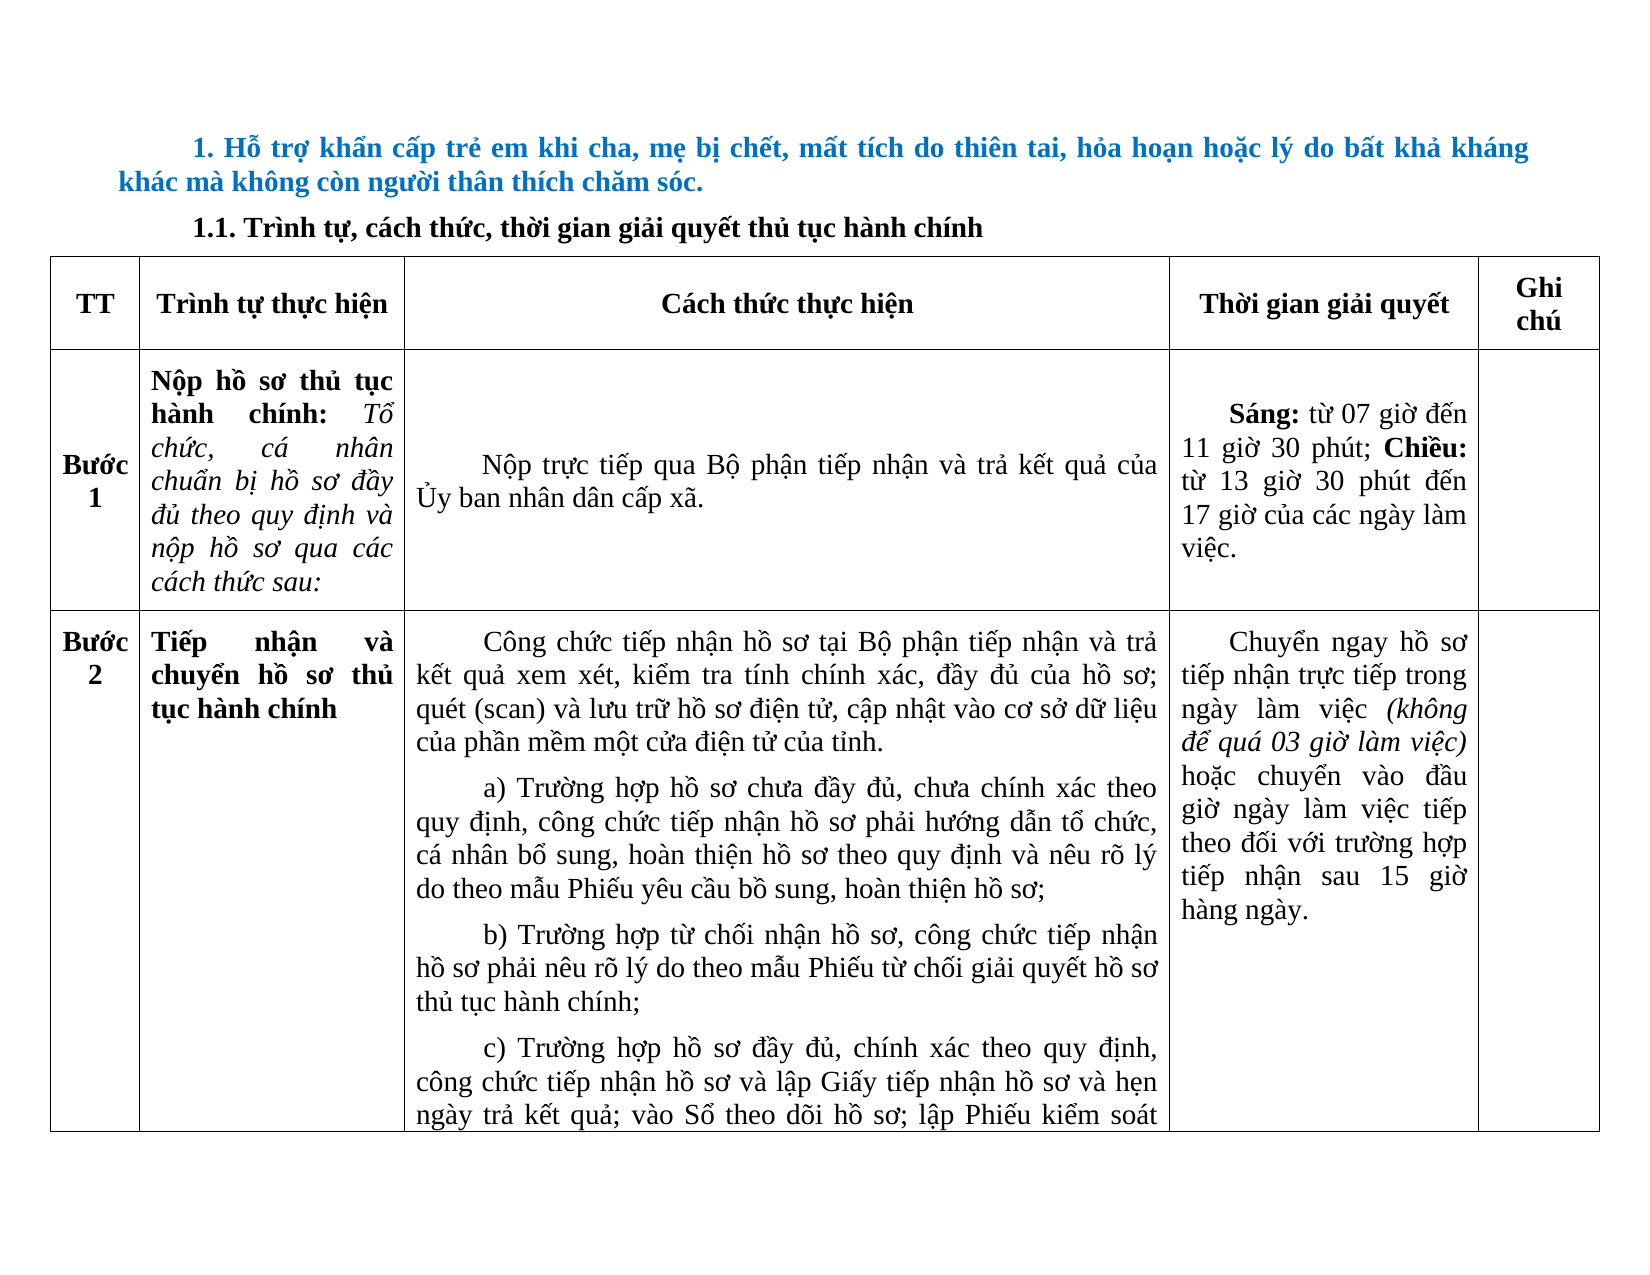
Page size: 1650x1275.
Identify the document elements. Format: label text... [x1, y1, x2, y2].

table_cell Nộp hồ sơ thủ tục hành chính: Tổ chức, cá nhân chuẩn bị hồ sơ đầy đủ theo quy định và nộp hồ sơ qua các cách thức sau: [140, 350, 404, 610]
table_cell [405, 611, 1169, 1131]
table_cell Nộp trực tiếp qua Bộ phận tiếp nhận và trả kết quả của Ủy ban nhân dân cấp xã. [405, 350, 1169, 610]
table_header Ghi chú [1479, 257, 1599, 349]
table_cell Sáng: từ 07 giờ đến 11 giờ 30 phút; Chiều: từ 13 giờ 30 phút đến 17 giờ của các ngày làm việc. [1170, 350, 1478, 610]
table_header Thời gian giải quyết [1170, 257, 1478, 349]
table_cell Bước 1 [51, 350, 139, 610]
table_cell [1170, 611, 1478, 1131]
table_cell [140, 611, 404, 1131]
table_cell [1479, 350, 1599, 610]
table_header TT [51, 257, 139, 349]
text 1. Hỗ trợ khẩn cấp trẻ em khi cha, mẹ bị chết, mất tích do thiên tai, hỏa hoạn hoặc lý do bất khả kháng khác mà không còn người thân thích chăm sóc. [118, 131, 1532, 198]
table_header Trình tự thực hiện [140, 257, 404, 349]
table_cell Bước 2 [51, 611, 139, 1131]
table_cell [1479, 611, 1599, 1131]
text 1.1. Trình tự, cách thức, thời gian giải quyết thủ tục hành chính [118, 210, 1532, 244]
table_header Cách thức thực hiện [405, 257, 1169, 349]
